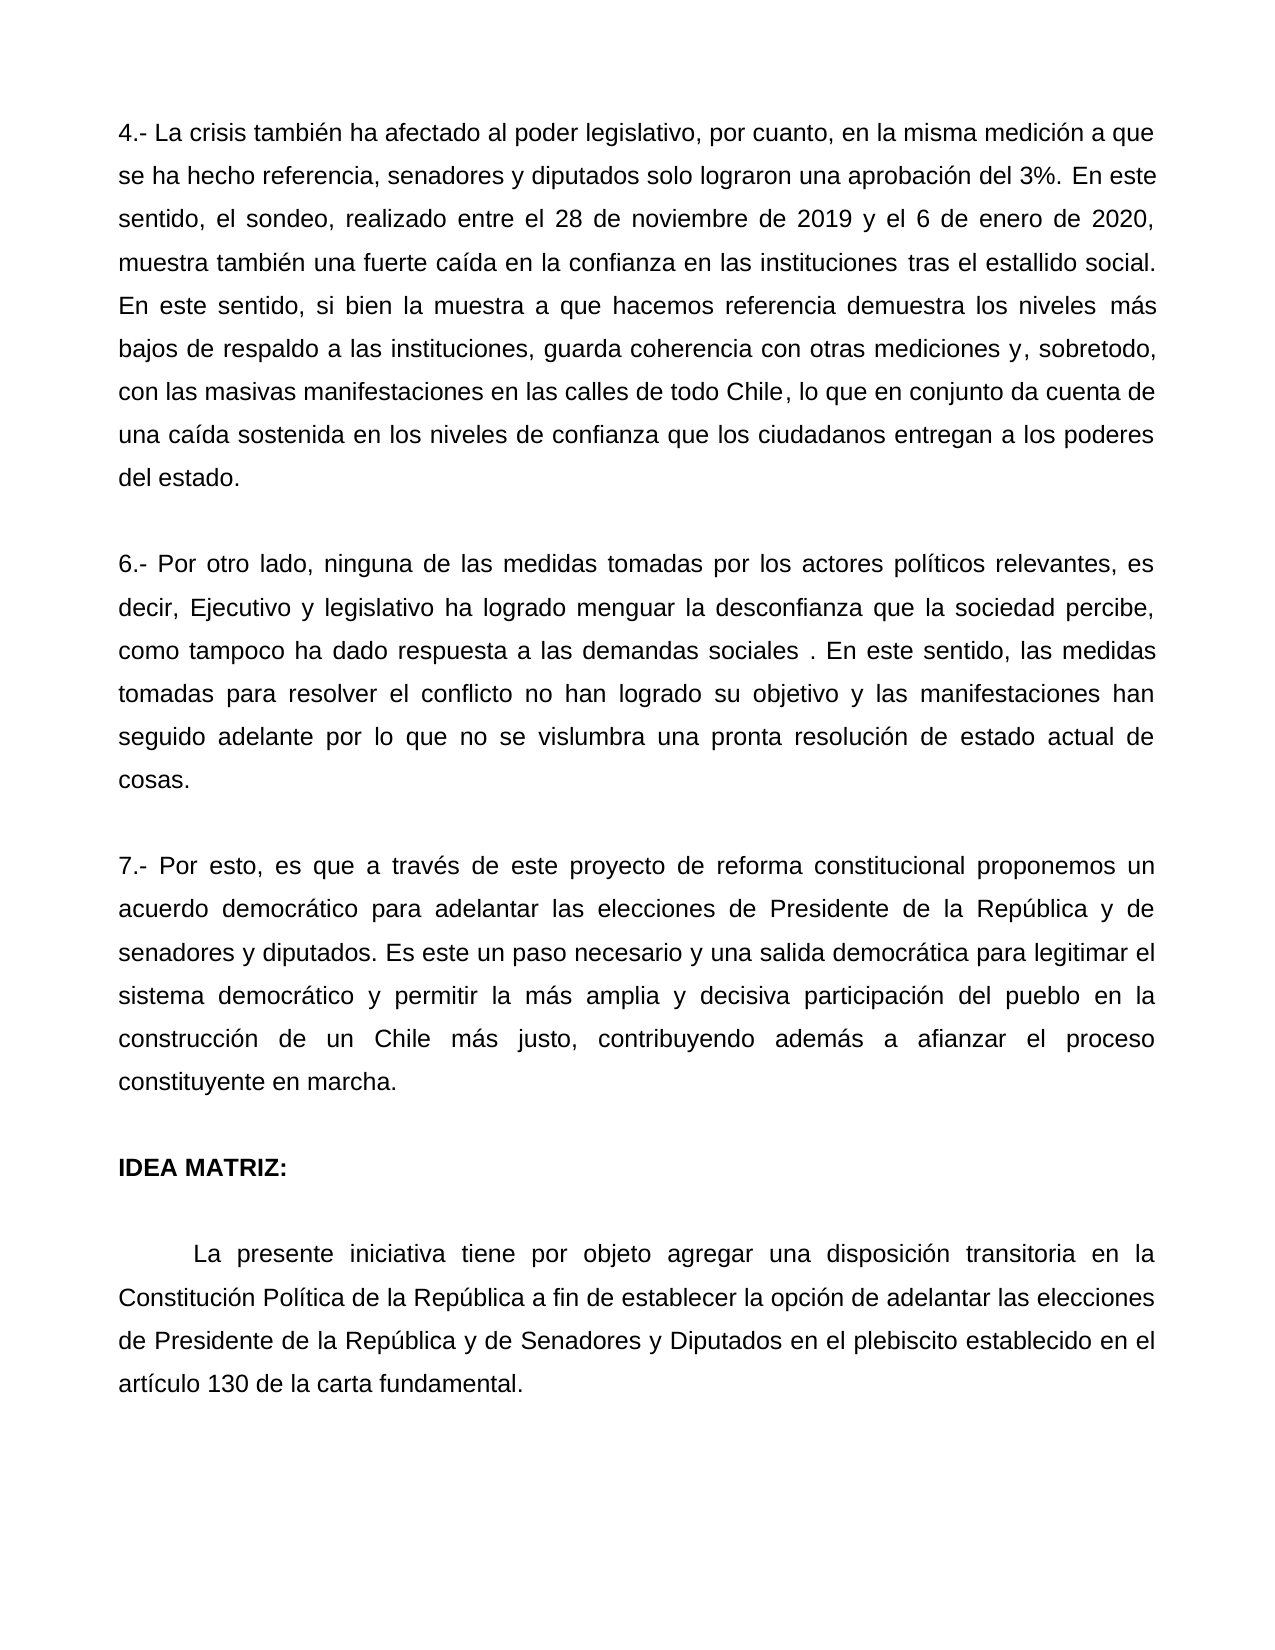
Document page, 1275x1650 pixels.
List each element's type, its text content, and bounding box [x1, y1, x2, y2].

text 7.- Por esto, es que a través de este proyecto de reforma constitucional proponemos un acuerdo democrático para adelantar las elecciones de Presidente de la República y de senadores y diputados. Es este un paso necesario y una salida democrática para legitimar el sistema democrático y permitir la más amplia y decisiva participación del pueblo en la construcción de un Chile más justo, contribuyendo además a afianzar el proceso constituyente en marcha. [118, 851, 1157, 1096]
text La presente iniciativa tiene por objeto agregar una disposición transitoria en la Constitución Política de la República a fin de establecer la opción de adelantar las elecciones de Presidente de la República y de Senadores y Diputados en el plebiscito establecido en el artículo 130 de la carta fundamental. [118, 1239, 1157, 1397]
text 6.- Por otro lado, ninguna de las medidas tomadas por los actores políticos relevantes, es decir, Ejecutivo y legislativo ha logrado menguar la desconfianza que la sociedad percibe, como tampoco ha dado respuesta a las demandas sociales . En este sentido, las medidas tomadas para resolver el conflicto no han logrado su objetivo y las manifestaciones han seguido adelante por lo que no se vislumbra una pronta resolución de estado actual de cosas. [118, 549, 1157, 794]
text IDEA MATRIZ: [118, 1153, 1157, 1182]
text 4.- La crisis también ha afectado al poder legislativo, por cuanto, en la misma medición a que se ha hecho referencia, senadores y diputados solo lograron una aprobación del 3%. En este sentido, el sondeo, realizado entre el 28 de noviembre de 2019 y el 6 de enero de 2020, muestra también una fuerte caída en la confianza en las instituciones tras el estallido social. En este sentido, si bien la muestra a que hacemos referencia demuestra los niveles más bajos de respaldo a las instituciones, guarda coherencia con otras mediciones y, sobretodo, con las masivas manifestaciones en las calles de todo Chile, lo que en conjunto da cuenta de una caída sostenida en los niveles de confianza que los ciudadanos entregan a los poderes del estado. [118, 118, 1157, 492]
